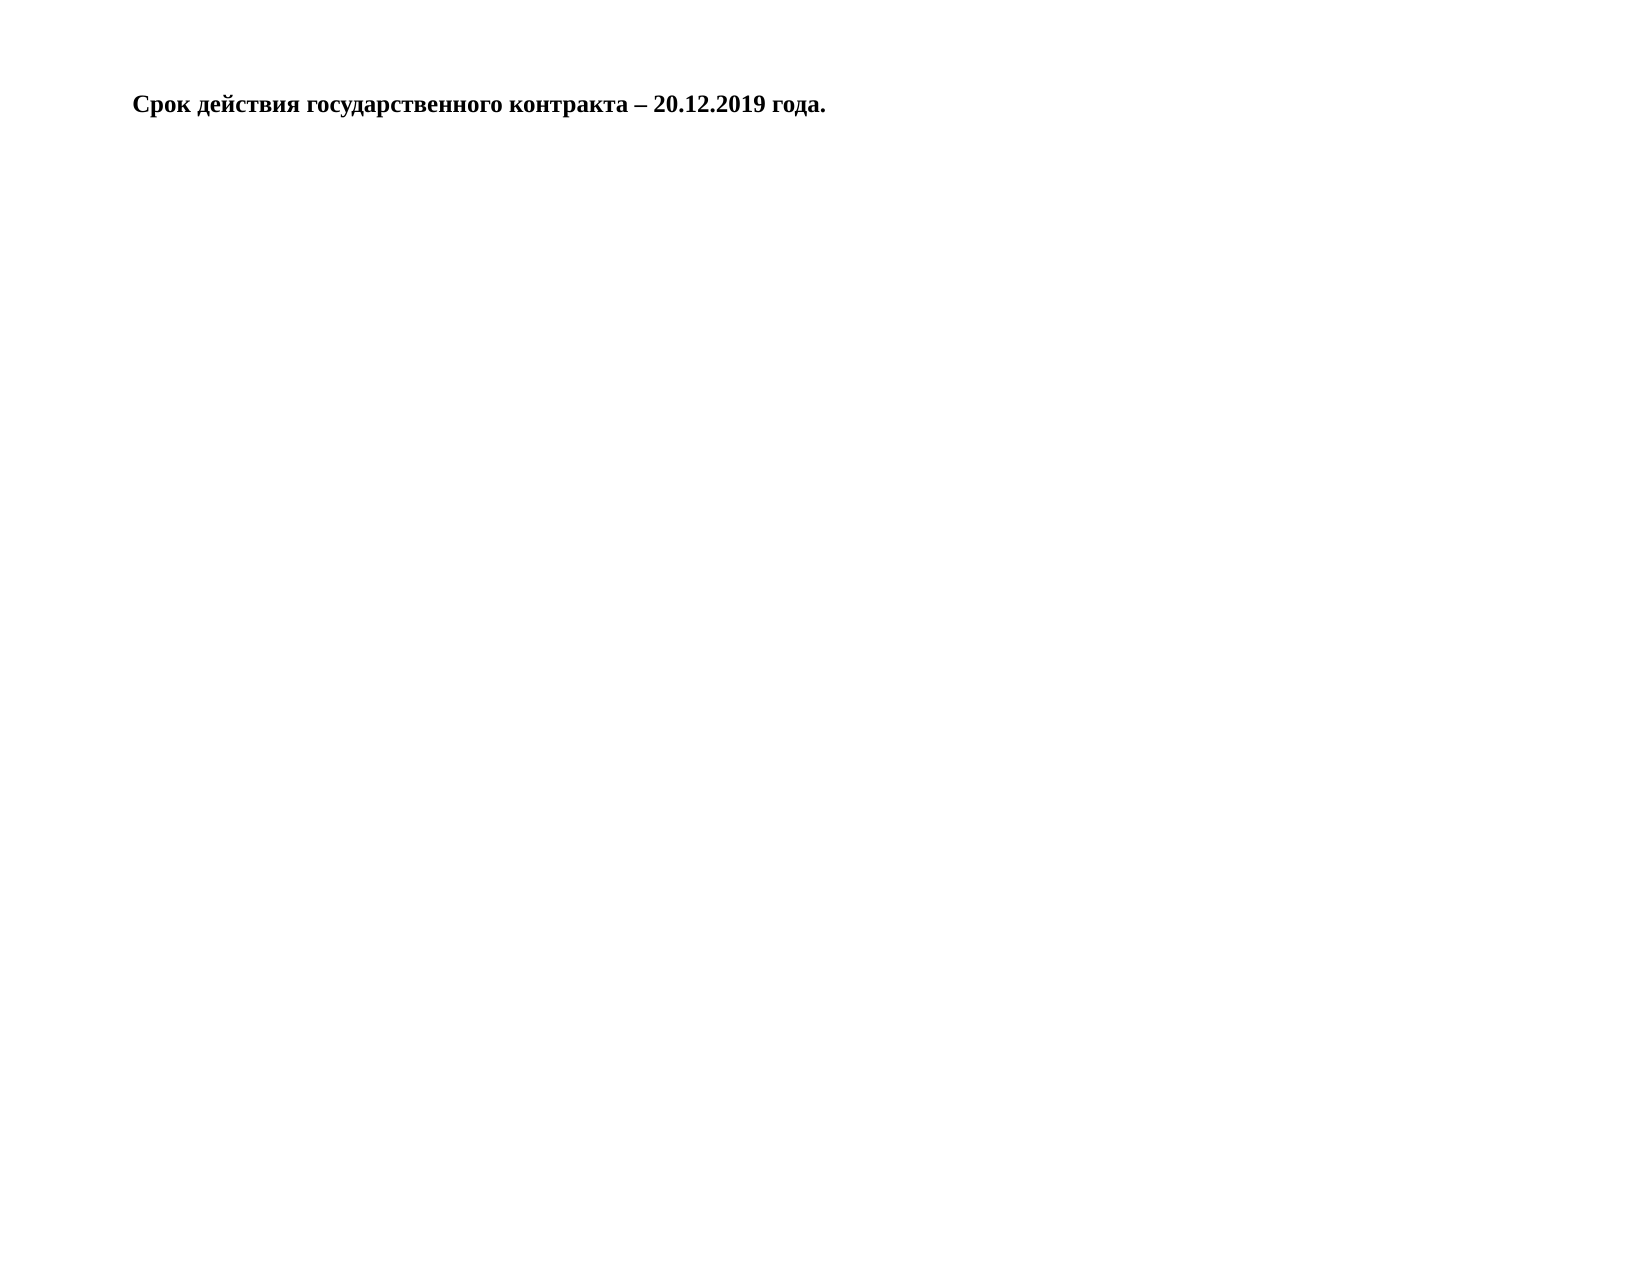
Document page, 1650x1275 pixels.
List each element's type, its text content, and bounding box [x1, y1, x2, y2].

text Срок действия государственного контракта – 20.12.2019 года. [59, 89, 1606, 117]
